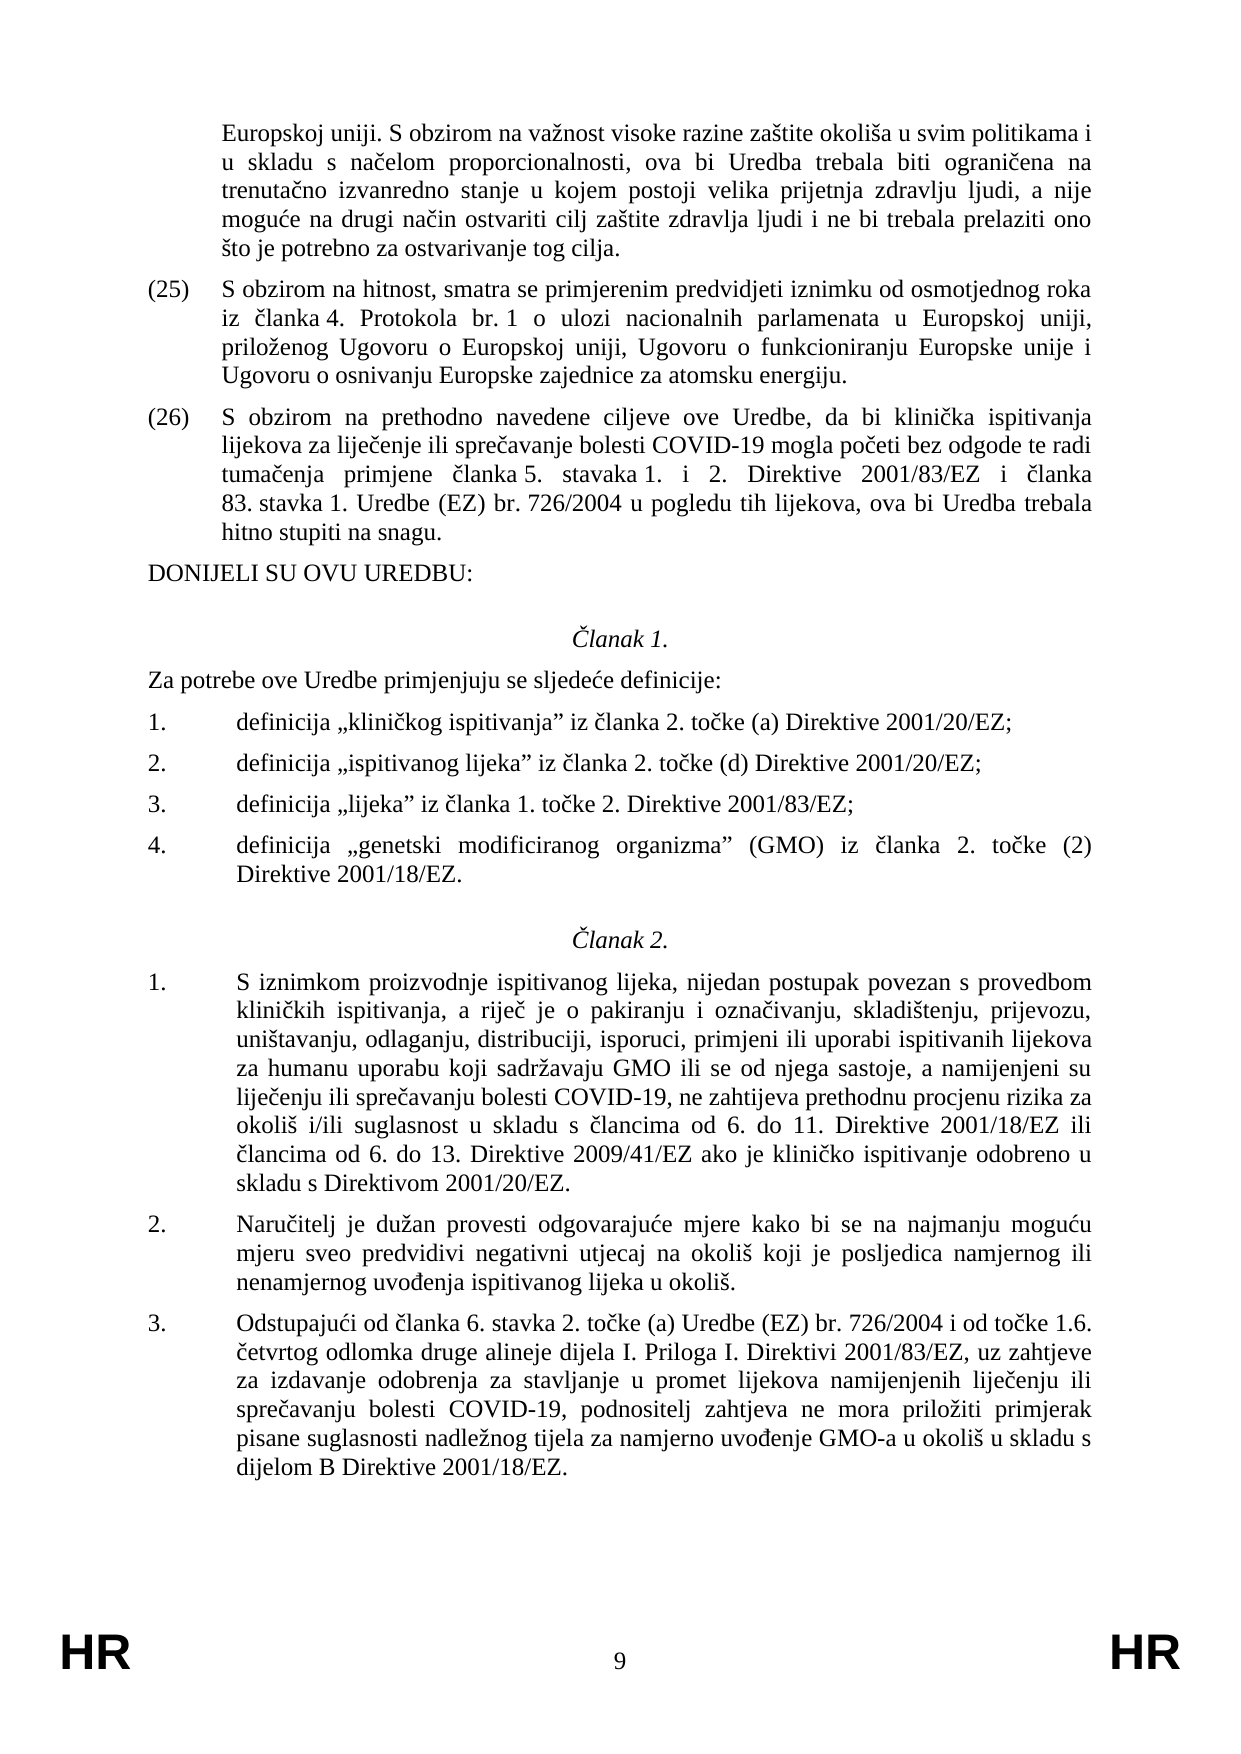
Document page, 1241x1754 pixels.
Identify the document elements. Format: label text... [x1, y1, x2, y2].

text 1. S iznimkom proizvodnje ispitivanog lijeka, nijedan postupak povezan s provedbom kliničkih ispitivanja, a riječ je o pakiranju i označivanju, skladištenju, prijevozu, uništavanju, odlaganju, distribuciji, isporuci, primjeni ili uporabi ispitivanih lijekova za humanu uporabu koji sadržavaju GMO ili se od njega sastoje, a namijenjeni su liječenju ili sprečavanju bolesti COVID-19, ne zahtijeva prethodnu procjenu rizika za okoliš i/ili suglasnost u skladu s člancima od 6. do 11. Direktive 2001/18/EZ ili člancima od 6. do 13. Direktive 2009/41/EZ ako je kliničko ispitivanje odobreno u skladu s Direktivom 2001/20/EZ. [148, 967, 1093, 1197]
text Članak 1. [148, 624, 1093, 653]
text (25) S obzirom na hitnost, smatra se primjerenim predvidjeti iznimku od osmotjednog roka iz članka 4. Protokola br. 1 o ulozi nacionalnih parlamenata u Europskoj uniji, priloženog Ugovoru o Europskoj uniji, Ugovoru o funkcioniranju Europske unije i Ugovoru o osnivanju Europske zajednice za atomsku energiju. [148, 274, 1093, 389]
text 3. Odstupajući od članka 6. stavka 2. točke (a) Uredbe (EZ) br. 726/2004 i od točke 1.6. četvrtog odlomka druge alineje dijela I. Priloga I. Direktivi 2001/83/EZ, uz zahtjeve za izdavanje odobrenja za stavljanje u promet lijekova namijenjenih liječenju ili sprečavanju bolesti COVID-19, podnositelj zahtjeva ne mora priložiti primjerak pisane suglasnosti nadležnog tijela za namjerno uvođenje GMO-a u okoliš u skladu s dijelom B Direktive 2001/18/EZ. [148, 1308, 1093, 1481]
text 1. definicija „kliničkog ispitivanja” iz članka 2. točke (a) Direktive 2001/20/EZ; [148, 707, 1093, 736]
text DONIJELI SU OVU UREDBU: [148, 558, 1093, 587]
text Za potrebe ove Uredbe primjenjuju se sljedeće definicije: [148, 666, 1093, 694]
text 2. Naručitelj je dužan provesti odgovarajuće mjere kako bi se na najmanju moguću mjeru sveo predvidivi negativni utjecaj na okoliš koji je posljedica namjernog ili nenamjernog uvođenja ispitivanog lijeka u okoliš. [148, 1209, 1093, 1296]
text (26) S obzirom na prethodno navedene ciljeve ove Uredbe, da bi klinička ispitivanja lijekova za liječenje ili sprečavanje bolesti COVID-19 mogla početi bez odgode te radi tumačenja primjene članka 5. stavaka 1. i 2. Direktive 2001/83/EZ i članka 83. stavka 1. Uredbe (EZ) br. 726/2004 u pogledu tih lijekova, ova bi Uredba trebala hitno stupiti na snagu. [148, 402, 1093, 546]
text 2. definicija „ispitivanog lijeka” iz članka 2. točke (d) Direktive 2001/20/EZ; [148, 748, 1093, 777]
text Članak 2. [148, 926, 1093, 954]
text 3. definicija „lijeka” iz članka 1. točke 2. Direktive 2001/83/EZ; [148, 789, 1093, 818]
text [148, 118, 1093, 262]
text 4. definicija „genetski modificiranog organizma” (GMO) iz članka 2. točke (2) Direktive 2001/18/EZ. [148, 831, 1093, 888]
